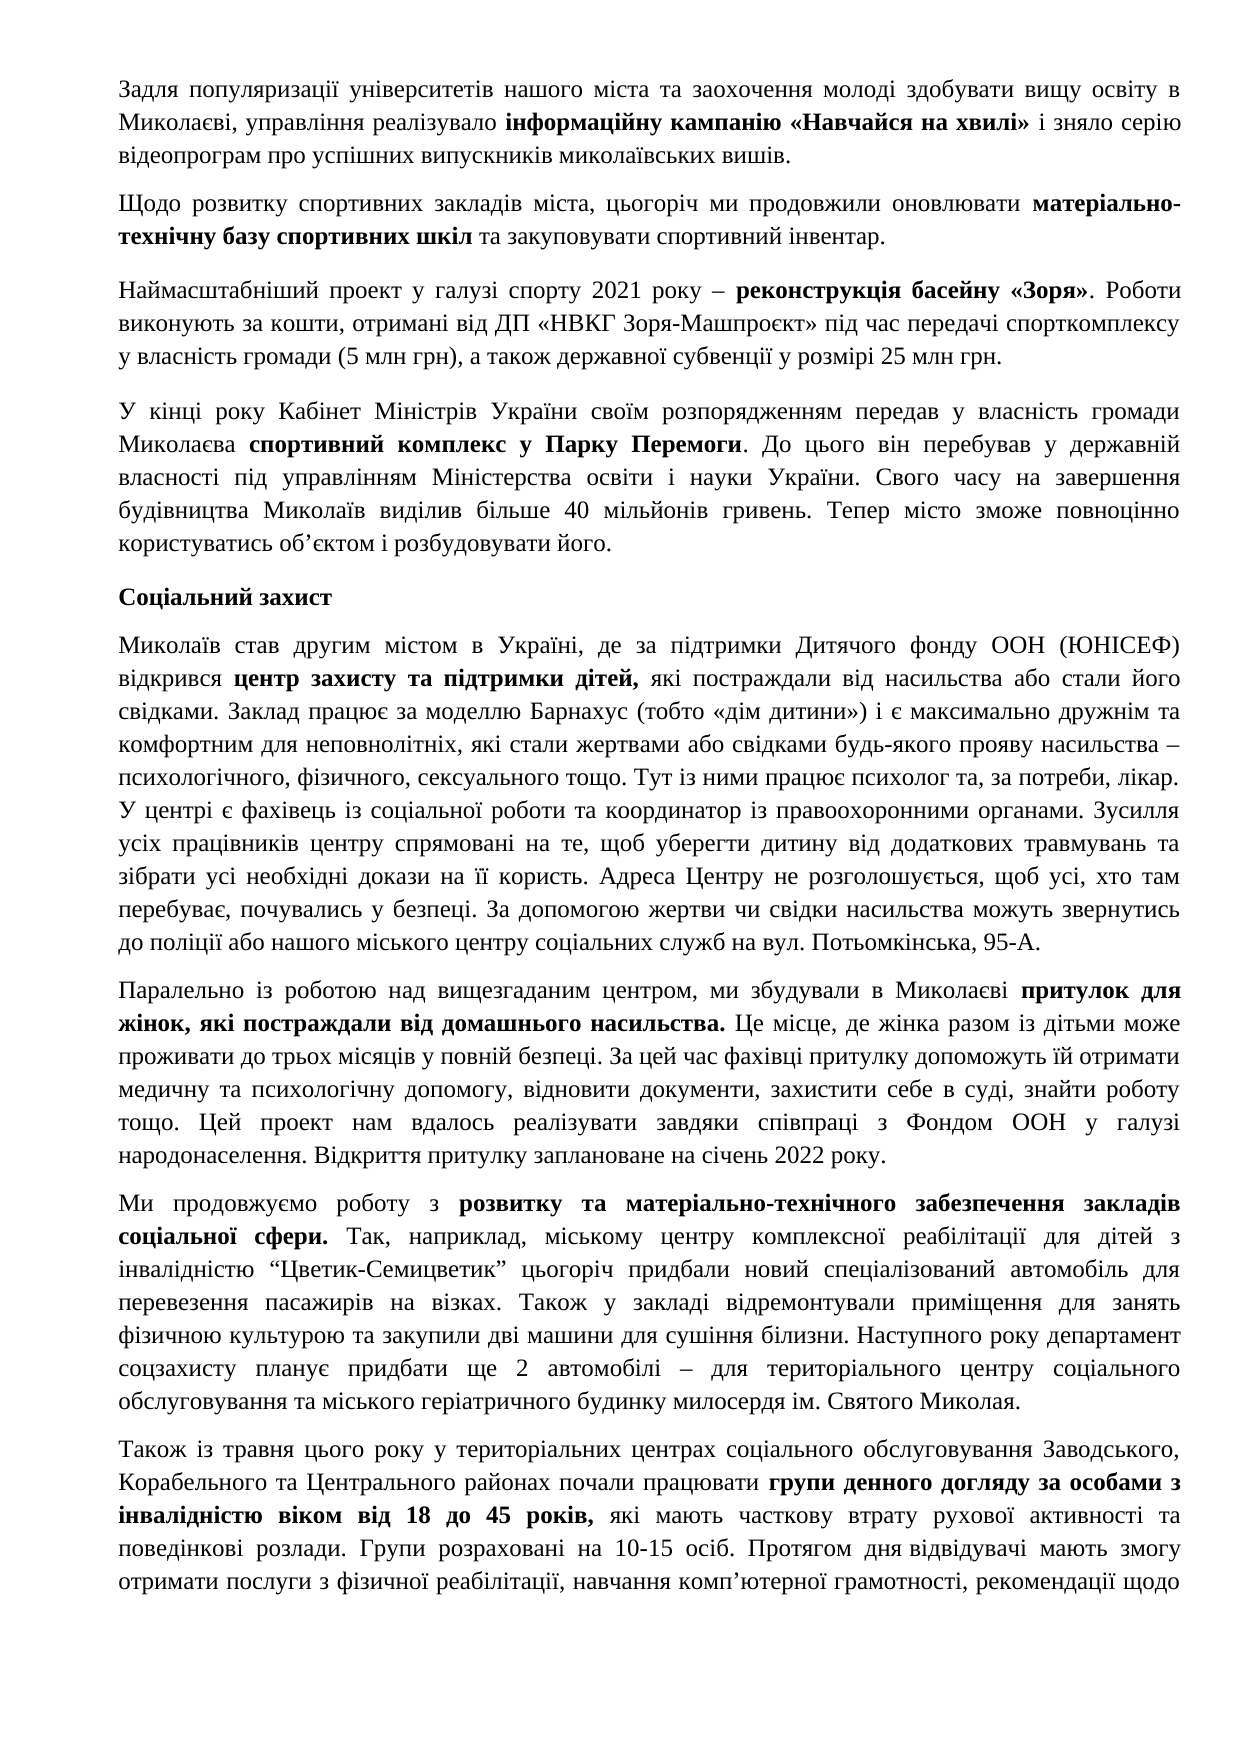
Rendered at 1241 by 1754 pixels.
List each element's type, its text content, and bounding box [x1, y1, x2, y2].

text Щодо розвитку спортивних закладів міста, цьогоріч ми продовжили оновлювати матеріально-технічну базу спортивних шкіл та закуповувати спортивний інвентар. [118, 188, 1181, 250]
text Миколаїв став другим містом в Україні, де за підтримки Дитячого фонду ООН (ЮНІСЕФ) відкрився центр захисту та підтримки дітей, які постраждали від насильства або стали його свідками. Заклад працює за моделлю Барнахус (тобто «дім дитини») і є максимально дружнім та комфортним для неповнолітніх, які стали жертвами або свідками будь-якого прояву насильства – психологічного, фізичного, сексуального тощо. Тут із ними працює психолог та, за потреби, лікар. У центрі є фахівець із соціальної роботи та координатор із правоохоронними органами. Зусилля усіх працівників центру спрямовані на те, щоб уберегти дитину від додаткових травмувань та зібрати усі необхідні докази на її користь. Адреса Центру не розголошується, щоб усі, хто там перебуває, почувались у безпеці. За допомогою жертви чи свідки насильства можуть звернутись до поліції або нашого міського центру соціальних служб на вул. Потьомкінська, 95-А. [118, 630, 1181, 956]
text Паралельно із роботою над вищезгаданим центром, ми збудували в Миколаєві притулок для жінок, які постраждали від домашнього насильства. Це місце, де жінка разом із дітьми може проживати до трьох місяців у повній безпеці. За цей час фахівці притулку допоможуть їй отримати медичну та психологічну допомогу, відновити документи, захистити себе в суді, знайти роботу тощо. Цей проект нам вдалось реалізувати завдяки співпраці з Фондом ООН у галузі народонаселення. Відкриття притулку заплановане на січень 2022 року. [118, 975, 1181, 1169]
text У кінці року Кабінет Міністрів України своїм розпорядженням передав у власність громади Миколаєва спортивний комплекс у Парку Перемоги. До цього він перебував у державній власності під управлінням Міністерства освіти і науки України. Свого часу на завершення будівництва Миколаїв виділив більше 40 мільйонів гривень. Тепер місто зможе повноцінно користуватись об’єктом і розбудовувати його. [118, 396, 1181, 557]
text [118, 1434, 1181, 1595]
text Наймасштабніший проект у галузі спорту 2021 року – реконструкція басейну «Зоря». Роботи виконують за кошти, отримані від ДП «НВКГ Зоря-Машпроєкт» під час передачі спорткомплексу у власність громади (5 млн грн), а також державної субвенції у розмірі 25 млн грн. [118, 275, 1181, 371]
text Задля популяризації університетів нашого міста та заохочення молоді здобувати вищу освіту в Миколаєві, управління реалізувало інформаційну кампанію «Навчайся на хвилі» і зняло серію відеопрограм про успішних випускників миколаївських вишів. [118, 74, 1181, 169]
text Соціальний захист [118, 582, 1181, 611]
text Ми продовжуємо роботу з розвитку та матеріально-технічного забезпечення закладів соціальної сфери. Так, наприклад, міському центру комплексної реабілітації для дітей з інвалідністю “Цветик-Семицветик” цьогоріч придбали новий спеціалізований автомобіль для перевезення пасажирів на візках. Також у закладі відремонтували приміщення для занять фізичною культурою та закупили дві машини для сушіння білизни. Наступного року департамент соцзахисту планує придбати ще 2 автомобілі – для територіального центру соціального обслуговування та міського геріатричного будинку милосердя ім. Святого Миколая. [118, 1188, 1181, 1415]
